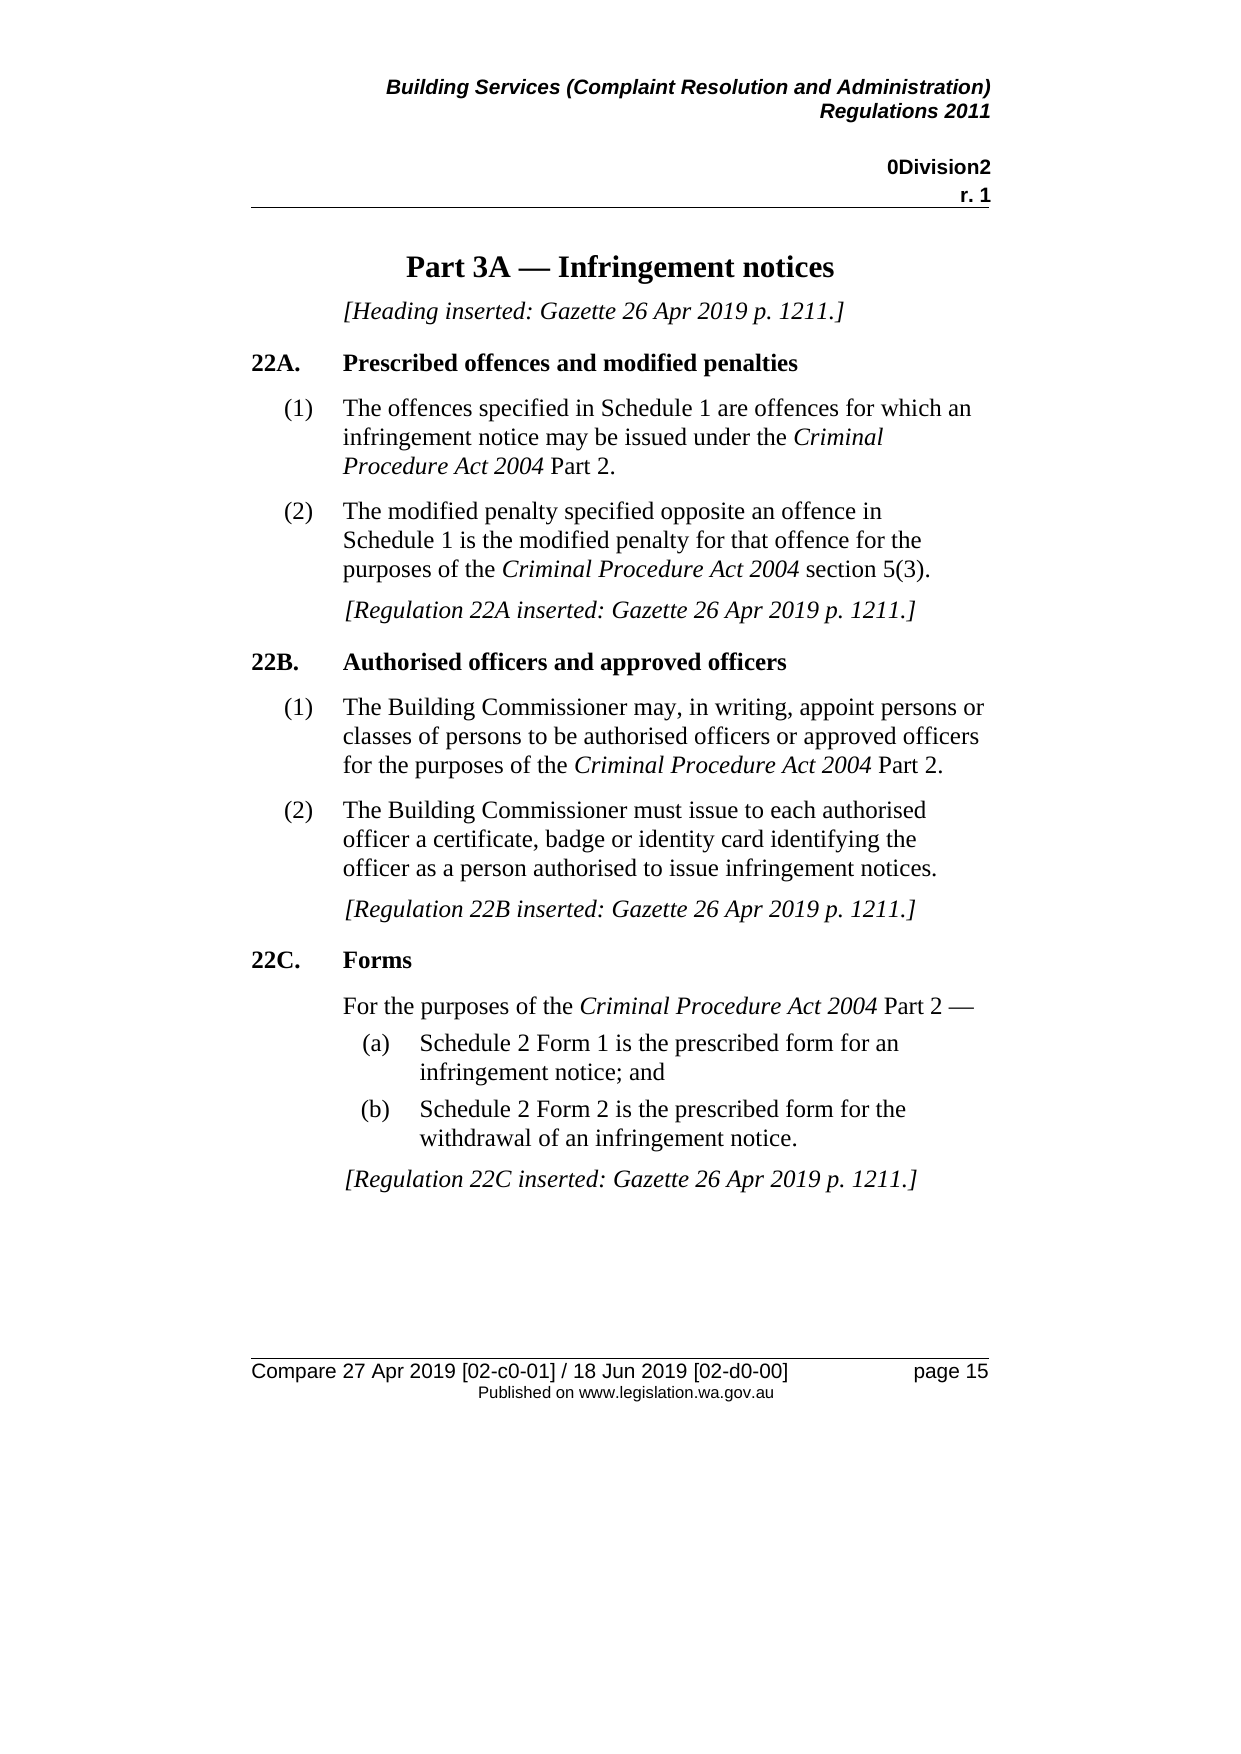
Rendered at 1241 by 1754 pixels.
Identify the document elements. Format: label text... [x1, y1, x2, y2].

subtitle 22B. Authorised officers and approved officers [251, 647, 989, 676]
subtitle 22C. Forms [251, 946, 989, 974]
text (1) The offences specified in Schedule 1 are offences for which an infringement notice may be issued under the Criminal Procedure Act 2004 Part 2. [251, 393, 989, 480]
text [Regulation 22B inserted: Gazette 26 Apr 2019 p. 1211.] [251, 894, 989, 923]
text (a) Schedule 2 Form 1 is the prescribed form for an infringement notice; and [251, 1028, 989, 1086]
subtitle 22A. Prescribed offences and modified penalties [251, 348, 989, 377]
text [Regulation 22C inserted: Gazette 26 Apr 2019 p. 1211.] [251, 1164, 989, 1193]
text (b) Schedule 2 Form 2 is the prescribed form for the withdrawal of an infringement notice. [251, 1094, 989, 1151]
text (2) The modified penalty specified opposite an offence in Schedule 1 is the modified penalty for that offence for the purposes of the Criminal Procedure Act 2004 section 5(3). [251, 496, 989, 583]
text (2) The Building Commissioner must issue to each authorised officer a certificate, badge or identity card identifying the officer as a person authorised to issue infringement notices. [251, 795, 989, 881]
subtitle [Heading inserted: Gazette 26 Apr 2019 p. 1211.] [251, 296, 989, 325]
text For the purposes of the Criminal Procedure Act 2004 Part 2 — [251, 991, 989, 1020]
text [Regulation 22A inserted: Gazette 26 Apr 2019 p. 1211.] [251, 595, 989, 624]
text (1) The Building Commissioner may, in writing, appoint persons or classes of persons to be authorised officers or approved officers for the purposes of the Criminal Procedure Act 2004 Part 2. [251, 692, 989, 778]
subtitle Part 3A — Infringement notices [251, 248, 989, 284]
